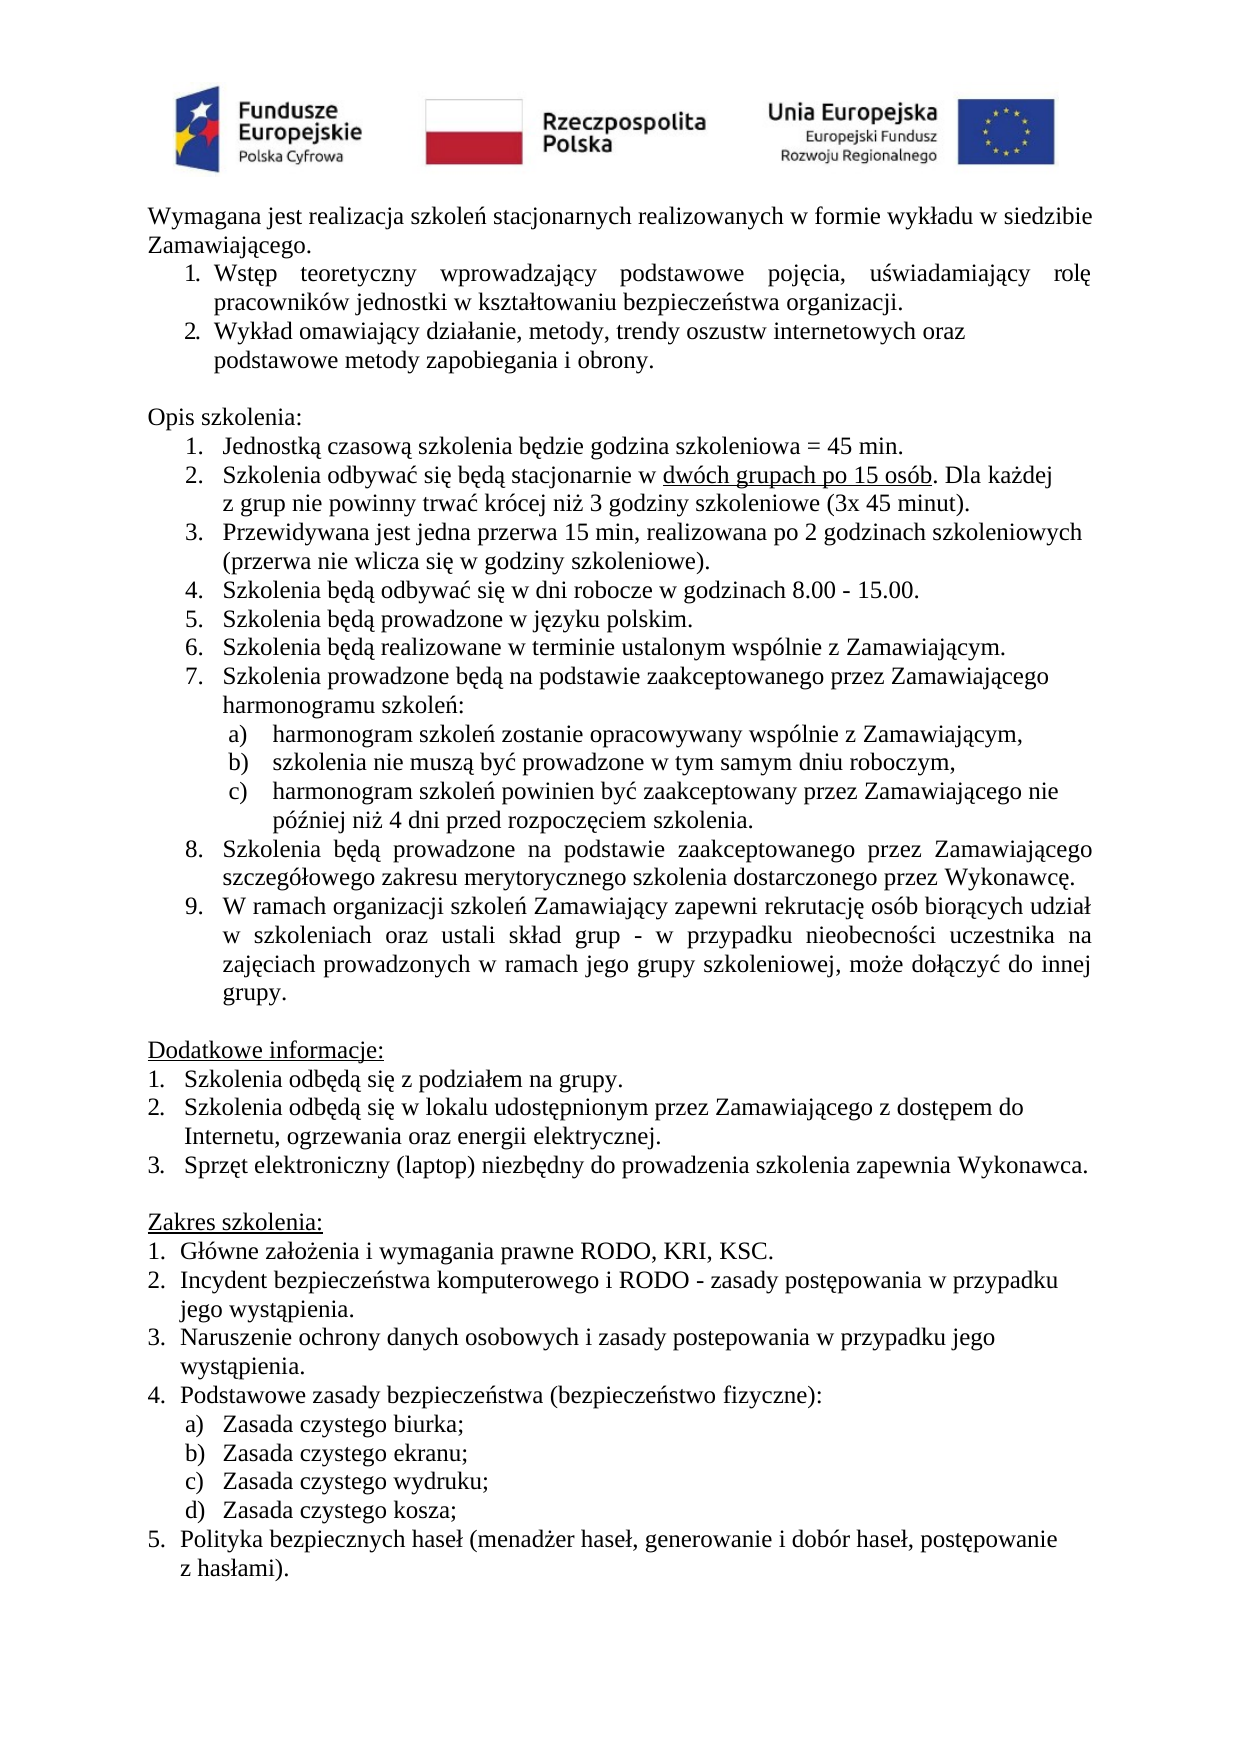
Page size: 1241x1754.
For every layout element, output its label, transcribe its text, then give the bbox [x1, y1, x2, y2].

list Zasada czystego biurka; [185, 1409, 1186, 1438]
list Incydent bezpieczeństwa komputerowego i RODO - zasady postępowania w przypadku jego wystąpienia. [147, 1265, 1093, 1322]
list Szkolenia będą realizowane w terminie ustalonym wspólnie z Zamawiającym. [185, 632, 1186, 661]
list W ramach organizacji szkoleń Zamawiający zapewni rekrutację osób biorących udział w szkoleniach oraz ustali skład grup - w przypadku nieobecności uczestnika na zajęciach prowadzonych w ramach jego grupy szkoleniowej, może dołączyć do innej grupy. [185, 891, 1092, 1006]
list Główne założenia i wymagania prawne RODO, KRI, KSC. [147, 1236, 1186, 1265]
list Naruszenie ochrony danych osobowych i zasady postepowania w przypadku jego wystąpienia. [147, 1322, 1092, 1380]
list Zasada czystego wydruku; [185, 1466, 1186, 1495]
list harmonogram szkoleń powinien być zaakceptowany przez Zamawiającego nie później niż 4 dni przed rozpoczęciem szkolenia. [228, 776, 1093, 834]
list Szkolenia odbywać się będą stacjonarnie w dwóch grupach po 15 osób. Dla każdej z grup nie powinny trwać krócej niż 3 godziny szkoleniowe (3x 45 minut). [185, 460, 1093, 517]
picture [172, 82, 1059, 177]
list Polityka bezpiecznych haseł (menadżer haseł, generowanie i dobór haseł, postępowanie z hasłami). [147, 1524, 1092, 1581]
text Wymagana jest realizacja szkoleń stacjonarnych realizowanych w formie wykładu w siedzibie Zamawiającego. [147, 201, 1186, 258]
list harmonogram szkoleń zostanie opracowywany wspólnie z Zamawiającym, [228, 719, 1186, 747]
list Szkolenia będą prowadzone w języku polskim. [185, 604, 1186, 632]
list Sprzęt elektroniczny (laptop) niezbędny do prowadzenia szkolenia zapewnia Wykonawca. [147, 1150, 1186, 1179]
list Szkolenia prowadzone będą na podstawie zaakceptowanego przez Zamawiającego harmonogramu szkoleń: [185, 661, 1092, 719]
text Opis szkolenia: [147, 402, 1186, 431]
list Zasada czystego kosza; [185, 1495, 1186, 1524]
text Zakres szkolenia: [147, 1207, 1186, 1236]
list Wykład omawiający działanie, metody, trendy oszustw internetowych oraz podstawowe metody zapobiegania i obrony. [184, 316, 1092, 373]
list Szkolenia będą prowadzone na podstawie zaakceptowanego przez Zamawiającego szczegółowego zakresu merytorycznego szkolenia dostarczonego przez Wykonawcę. [185, 834, 1093, 891]
list Jednostką czasową szkolenia będzie godzina szkoleniowa = 45 min. [185, 431, 1186, 460]
list Podstawowe zasady bezpieczeństwa (bezpieczeństwo fizyczne): [147, 1380, 1186, 1409]
text Dodatkowe informacje: [147, 1035, 1186, 1064]
list Wstęp teoretyczny wprowadzający podstawowe pojęcia, uświadamiający rolę pracowników jednostki w kształtowaniu bezpieczeństwa organizacji. [184, 258, 1093, 316]
list Przewidywana jest jedna przerwa 15 min, realizowana po 2 godzinach szkoleniowych (przerwa nie wlicza się w godziny szkoleniowe). [185, 517, 1093, 575]
list Zasada czystego ekranu; [185, 1438, 1186, 1466]
list Szkolenia będą odbywać się w dni robocze w godzinach 8.00 - 15.00. [185, 575, 1186, 604]
list szkolenia nie muszą być prowadzone w tym samym dniu roboczym, [228, 747, 1186, 776]
list Szkolenia odbędą się z podziałem na grupy. [147, 1064, 1186, 1092]
list Szkolenia odbędą się w lokalu udostępnionym przez Zamawiającego z dostępem do Internetu, ogrzewania oraz energii elektrycznej. [147, 1092, 1092, 1150]
